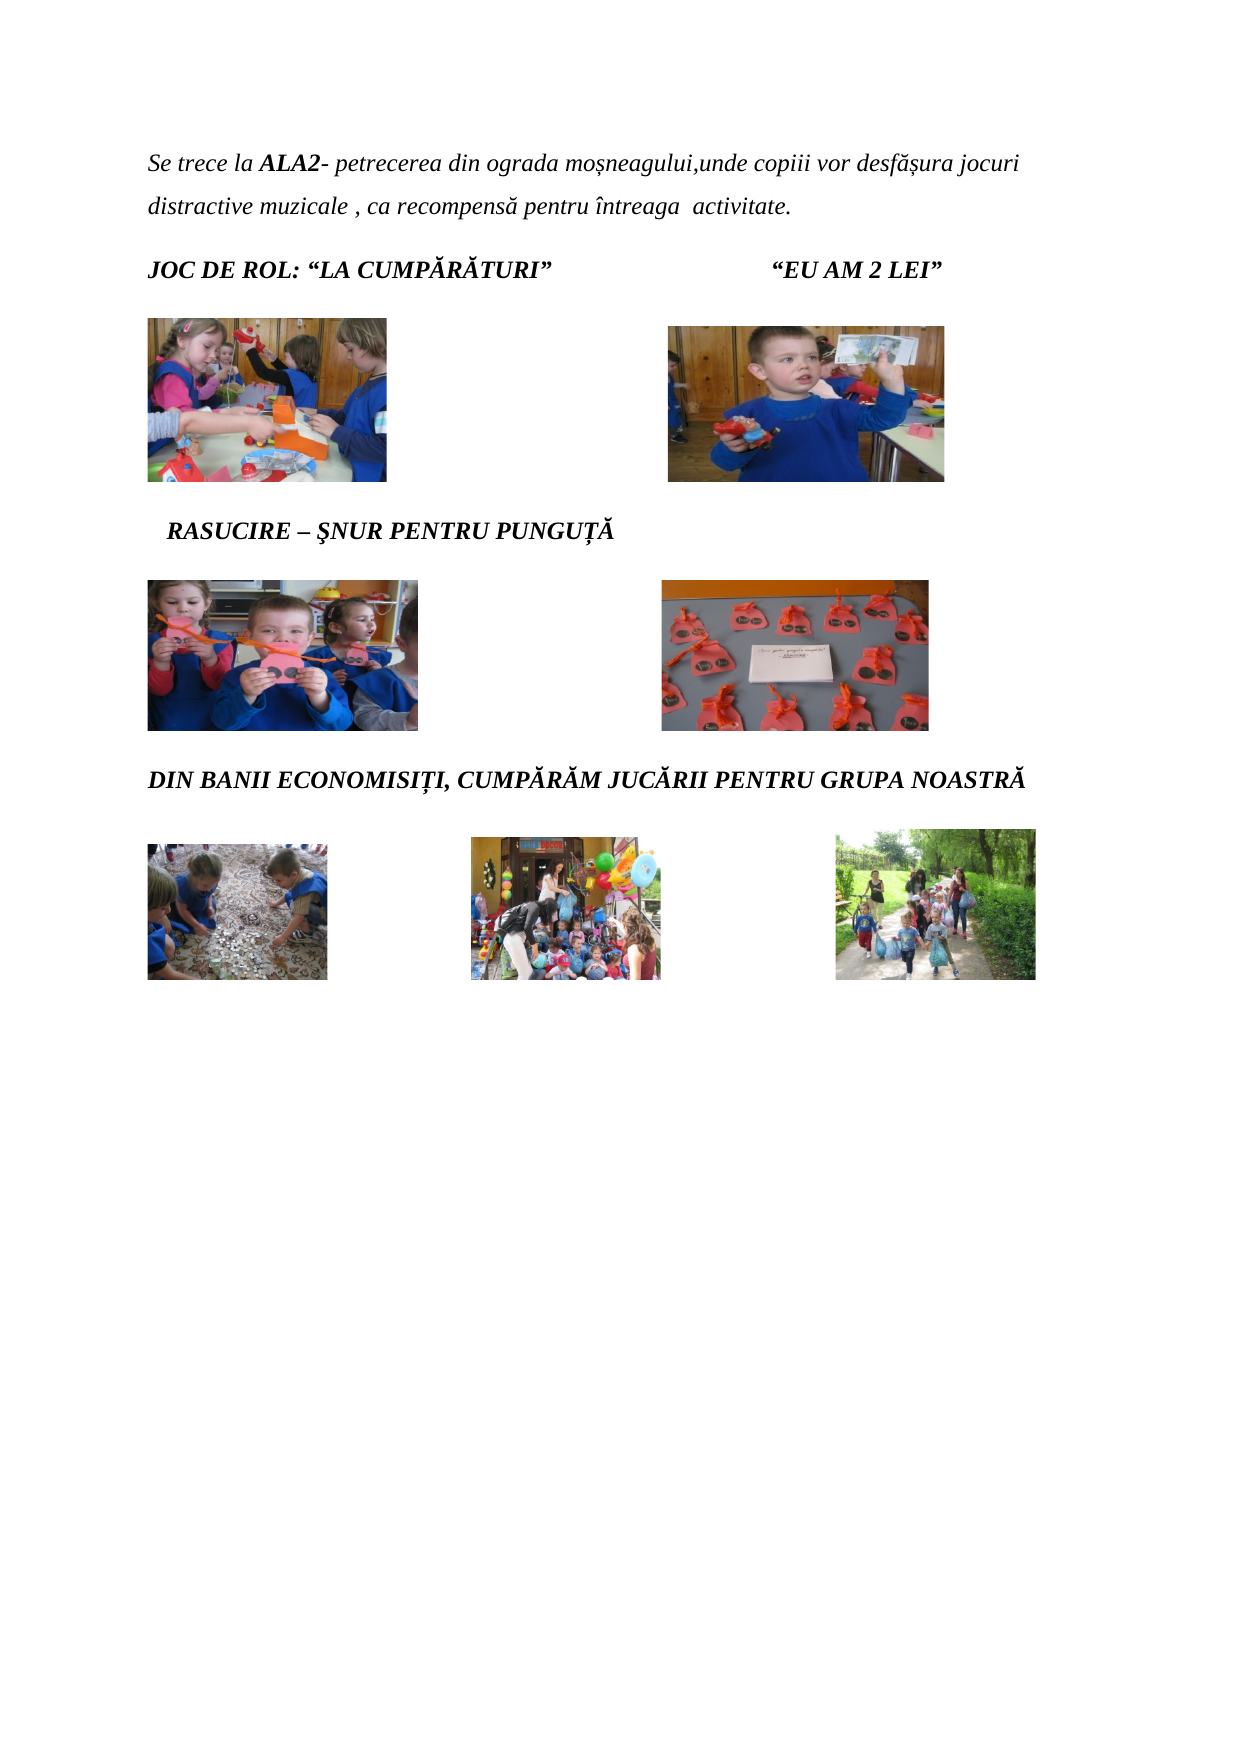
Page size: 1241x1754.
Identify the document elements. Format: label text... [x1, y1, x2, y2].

text DIN BANII ECONOMISIȚI, CUMPĂRĂM JUCĂRII PENTRU GRUPA NOASTRĂ [148, 766, 1093, 794]
picture [147, 844, 328, 980]
picture [661, 580, 929, 731]
text RASUCIRE – ŞNUR PENTRU PUNGUȚĂ [148, 516, 1093, 545]
picture [471, 837, 661, 980]
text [148, 148, 1093, 219]
text JOC DE ROL: “LA CUMPĂRĂTURI” “EU AM 2 LEI” [148, 255, 1093, 283]
picture [147, 318, 387, 482]
picture [667, 326, 945, 482]
picture [835, 829, 1036, 980]
picture [147, 580, 418, 731]
